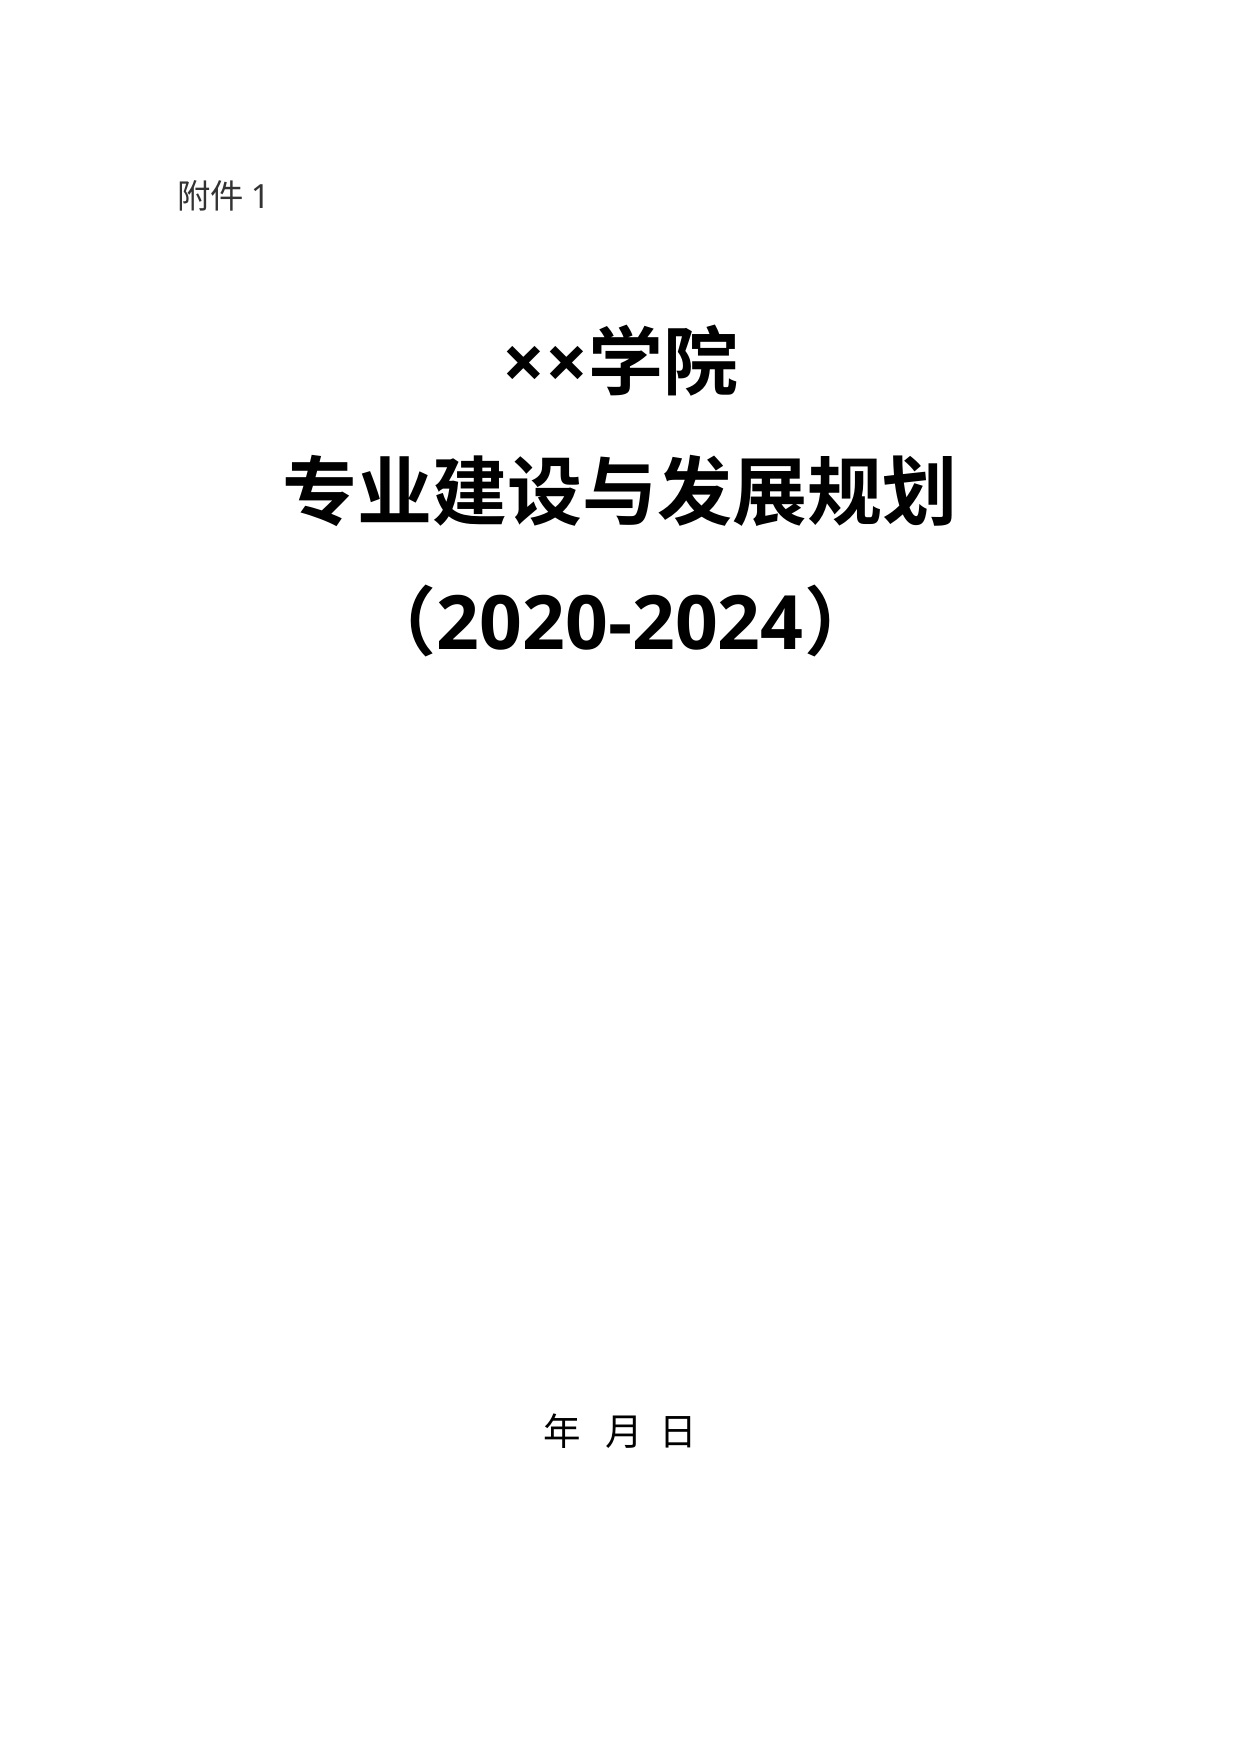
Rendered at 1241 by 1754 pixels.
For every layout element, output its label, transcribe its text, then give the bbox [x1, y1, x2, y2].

text ××学院 [177, 292, 1063, 422]
text （2020-2024） [177, 552, 1063, 682]
text 专业建设与发展规划 [177, 422, 1063, 552]
text 附件1 [177, 162, 1063, 227]
text 年 月 日 [177, 1397, 1063, 1462]
